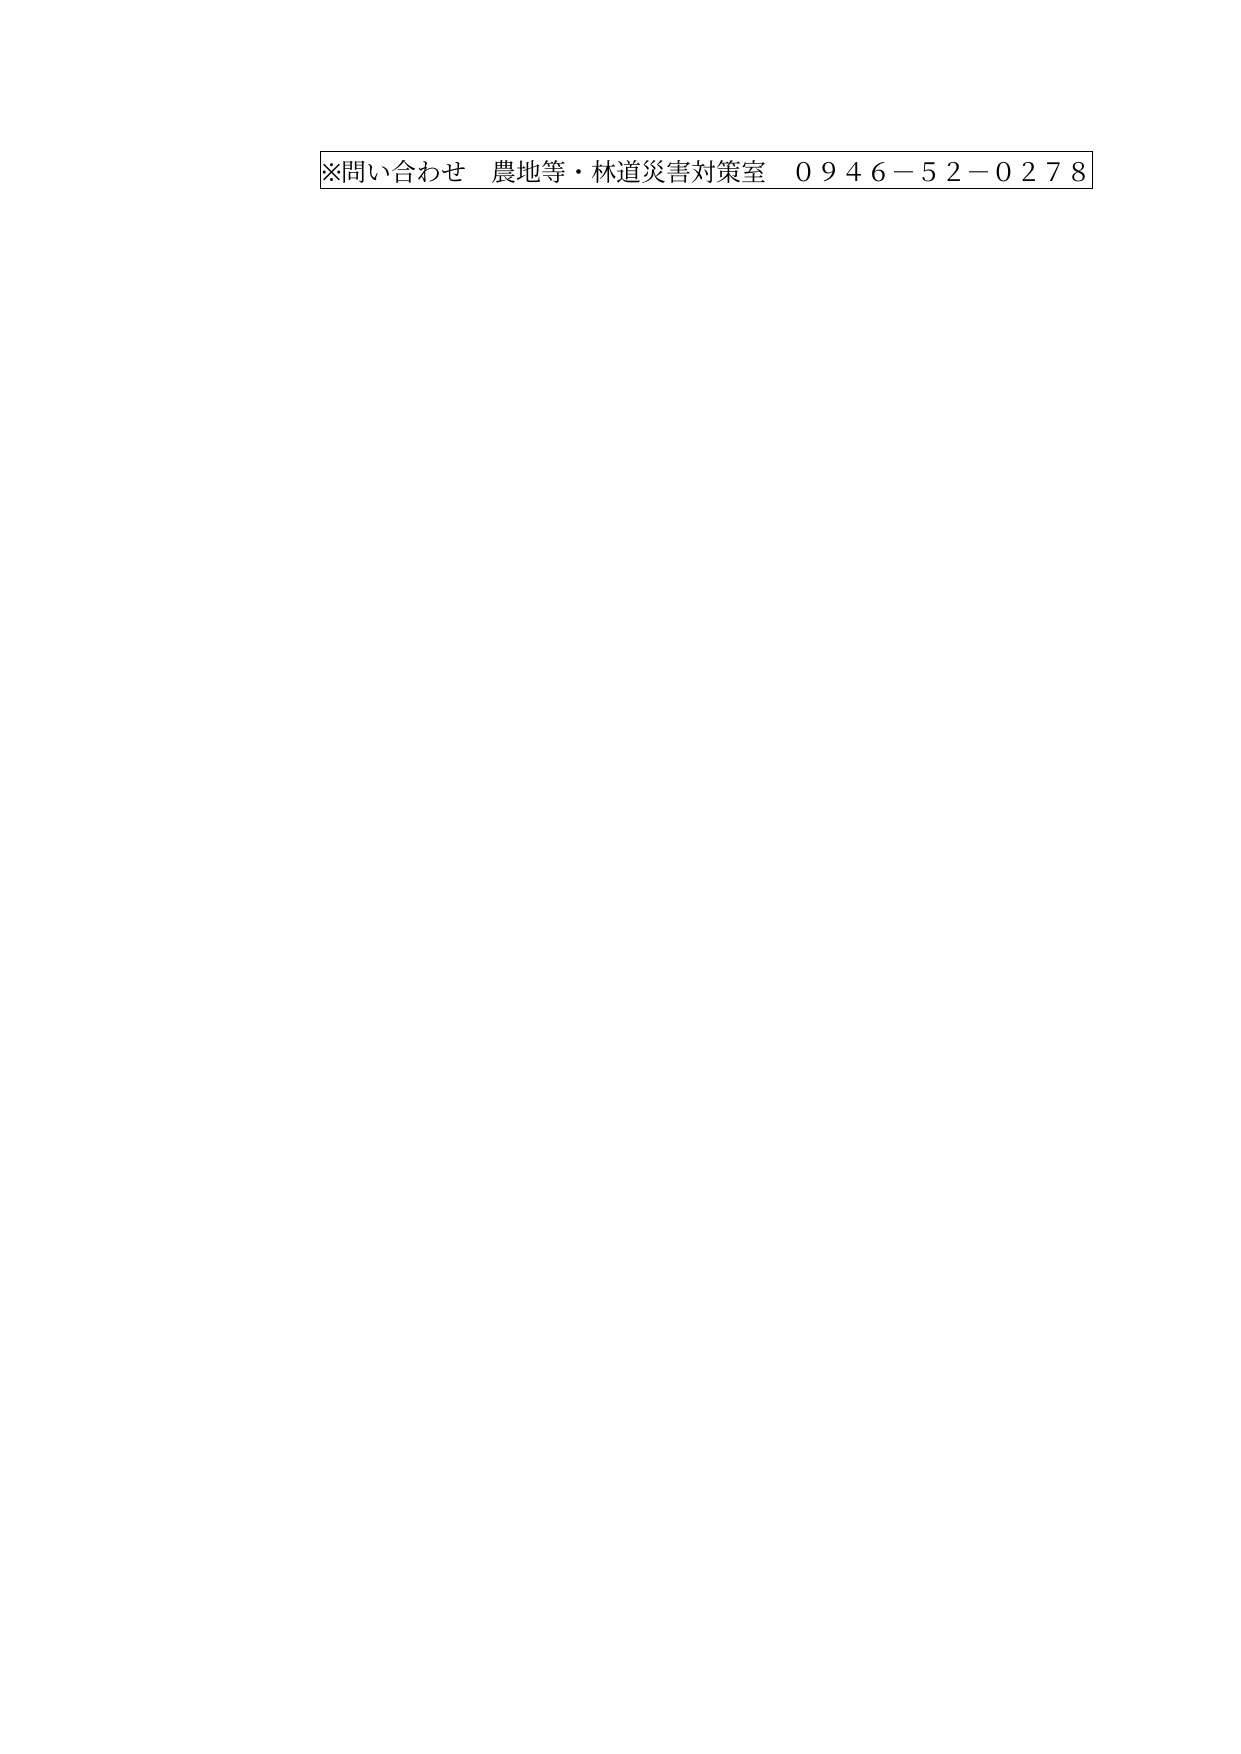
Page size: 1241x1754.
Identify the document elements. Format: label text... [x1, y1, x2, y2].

text ※問い合わせ 農地等・林道災害対策室 ０９４６－５２－０２７８ [148, 148, 1092, 192]
